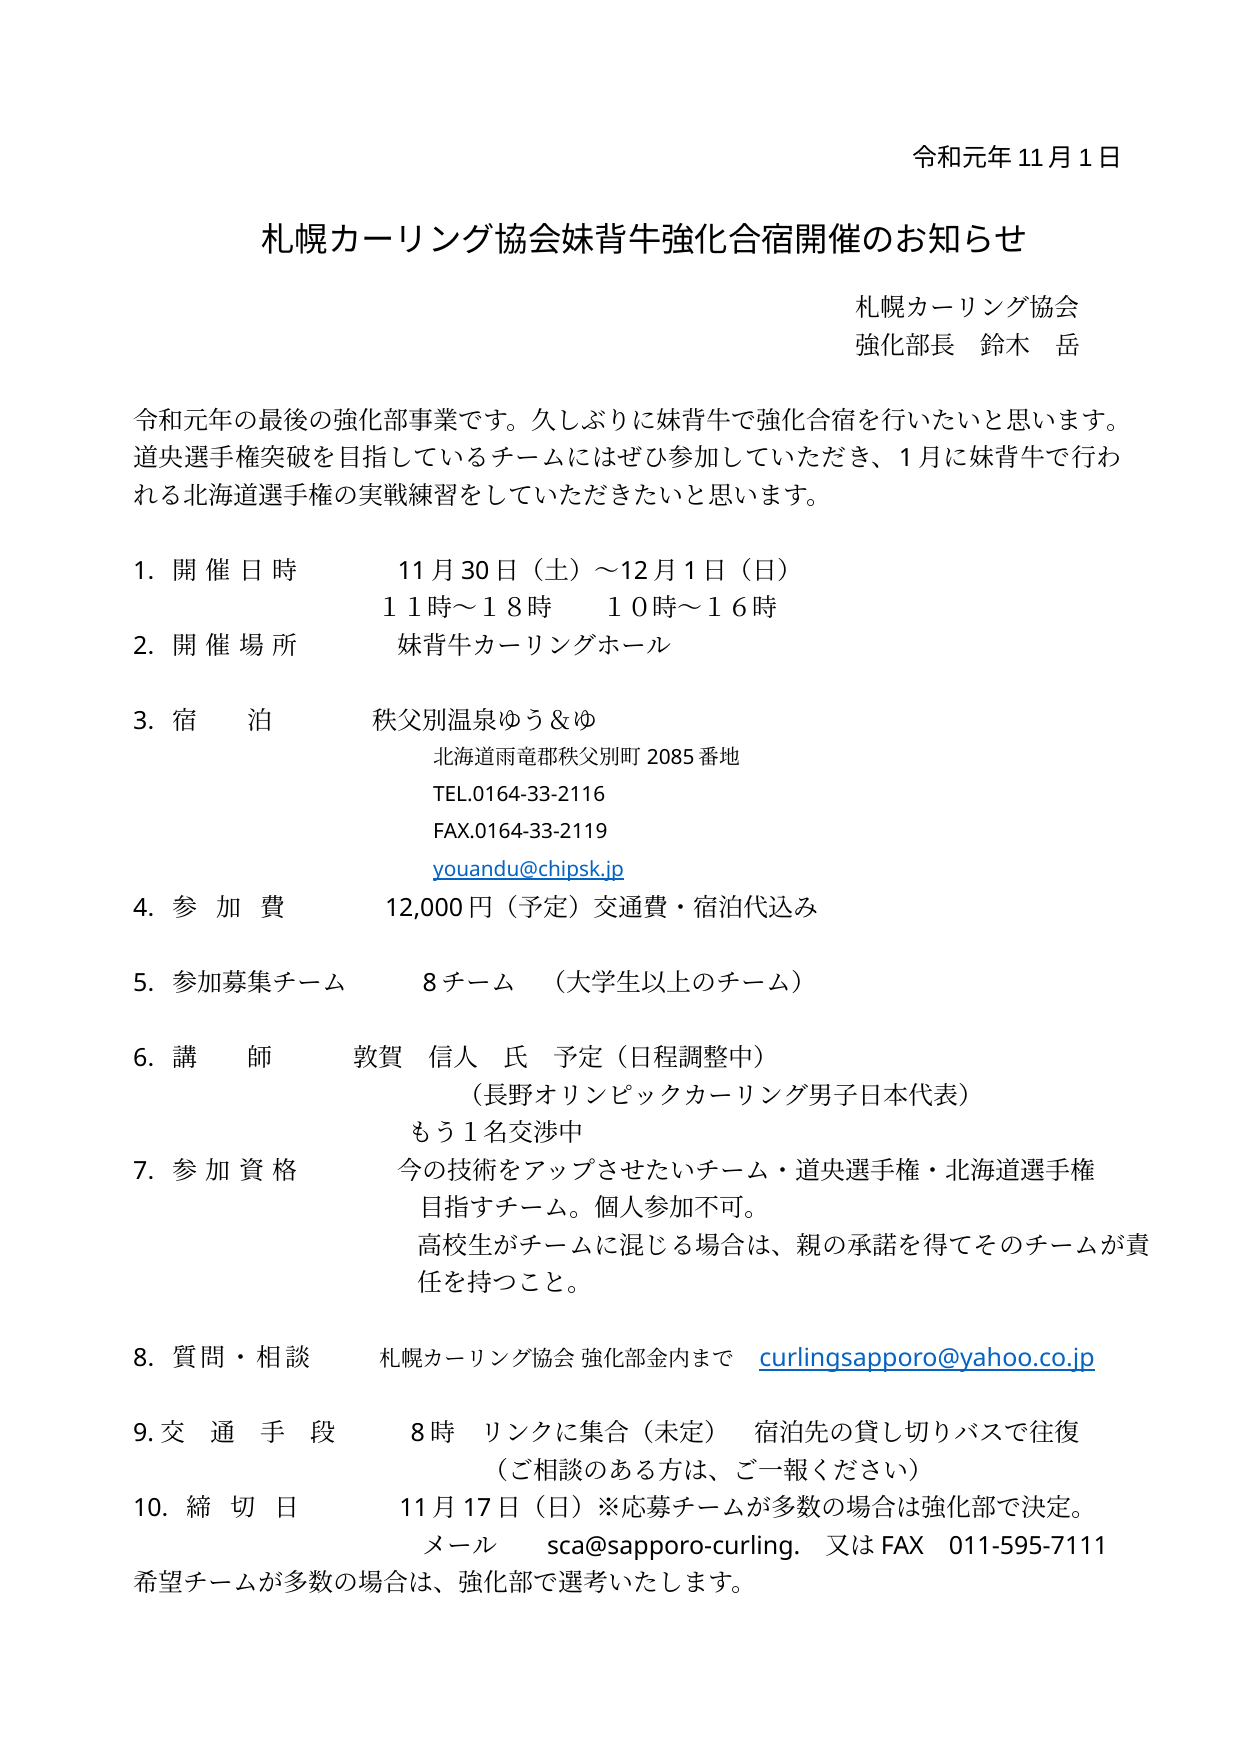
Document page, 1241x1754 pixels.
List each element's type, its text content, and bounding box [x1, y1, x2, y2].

text 4．参加費 12,000円（予定）交通費・宿泊代込み [133, 887, 1122, 925]
text 1．開催日時 11月30日（土）～12月1日（日） [133, 550, 1122, 587]
text 7．参加資格 今の技術をアップさせたいチーム・道央選手権・北海道選手権 [133, 1150, 1151, 1187]
text 高校生がチームに混じる場合は、親の承諾を得てそのチームが責任を持つこと。 [417, 1225, 1151, 1300]
text １１時～１８時 １０時～１６時 [133, 587, 1122, 625]
text 目指すチーム。個人参加不可。 [144, 1187, 1151, 1225]
text 強化部長 鈴木 岳 [680, 325, 1122, 362]
text 希望チームが多数の場合は、強化部で選考いたします。 [133, 1562, 1122, 1600]
text 9. 交 通 手 段 8時 リンクに集合（未定） 宿泊先の貸し切りバスで往復 [133, 1412, 1122, 1450]
text 8．質問・相談 札幌カーリング協会 強化部金内まで curlingsapporo@yahoo.co.jp [133, 1337, 1122, 1375]
text （長野オリンピックカーリング男子日本代表） [133, 1075, 1072, 1112]
text 3．宿泊 秩父別温泉ゆう＆ゆ [133, 700, 1122, 737]
text 6．講師 敦賀 信人 氏 予定（日程調整中） [133, 1037, 1122, 1075]
title 令和元年11月1日 [133, 137, 1122, 175]
text 道央選手権突破を目指しているチームにはぜひ参加していただき、1月に妹背牛で行われる北海道選手権の実戦練習をしていただきたいと思います。 [133, 437, 1122, 512]
title 札幌カーリング協会妹背牛強化合宿開催のお知らせ [133, 200, 1122, 275]
text 札幌カーリング協会 [133, 287, 1122, 325]
text メール sca@sapporo-curling. 又はFAX 011-595-7111 [133, 1525, 1122, 1562]
text 令和元年の最後の強化部事業です。久しぶりに妹背牛で強化合宿を行いたいと思います。 [133, 400, 1122, 437]
text （ご相談のある方は、ご一報ください） [133, 1450, 1122, 1487]
text 2．開催場所 妹背牛カーリングホール [133, 625, 1122, 662]
text もう１名交渉中 [133, 1112, 1072, 1150]
text 5．参加募集チーム 8チーム （大学生以上のチーム） [133, 962, 1122, 1000]
text 10．締切日 11月17日（日）※応募チームが多数の場合は強化部で決定。 [133, 1487, 1122, 1525]
text 北海道雨竜郡秩父別町 2085番地 TEL.0164-33-2116 FAX.0164-33-2119 youandu@chipsk.jp [133, 737, 1122, 887]
